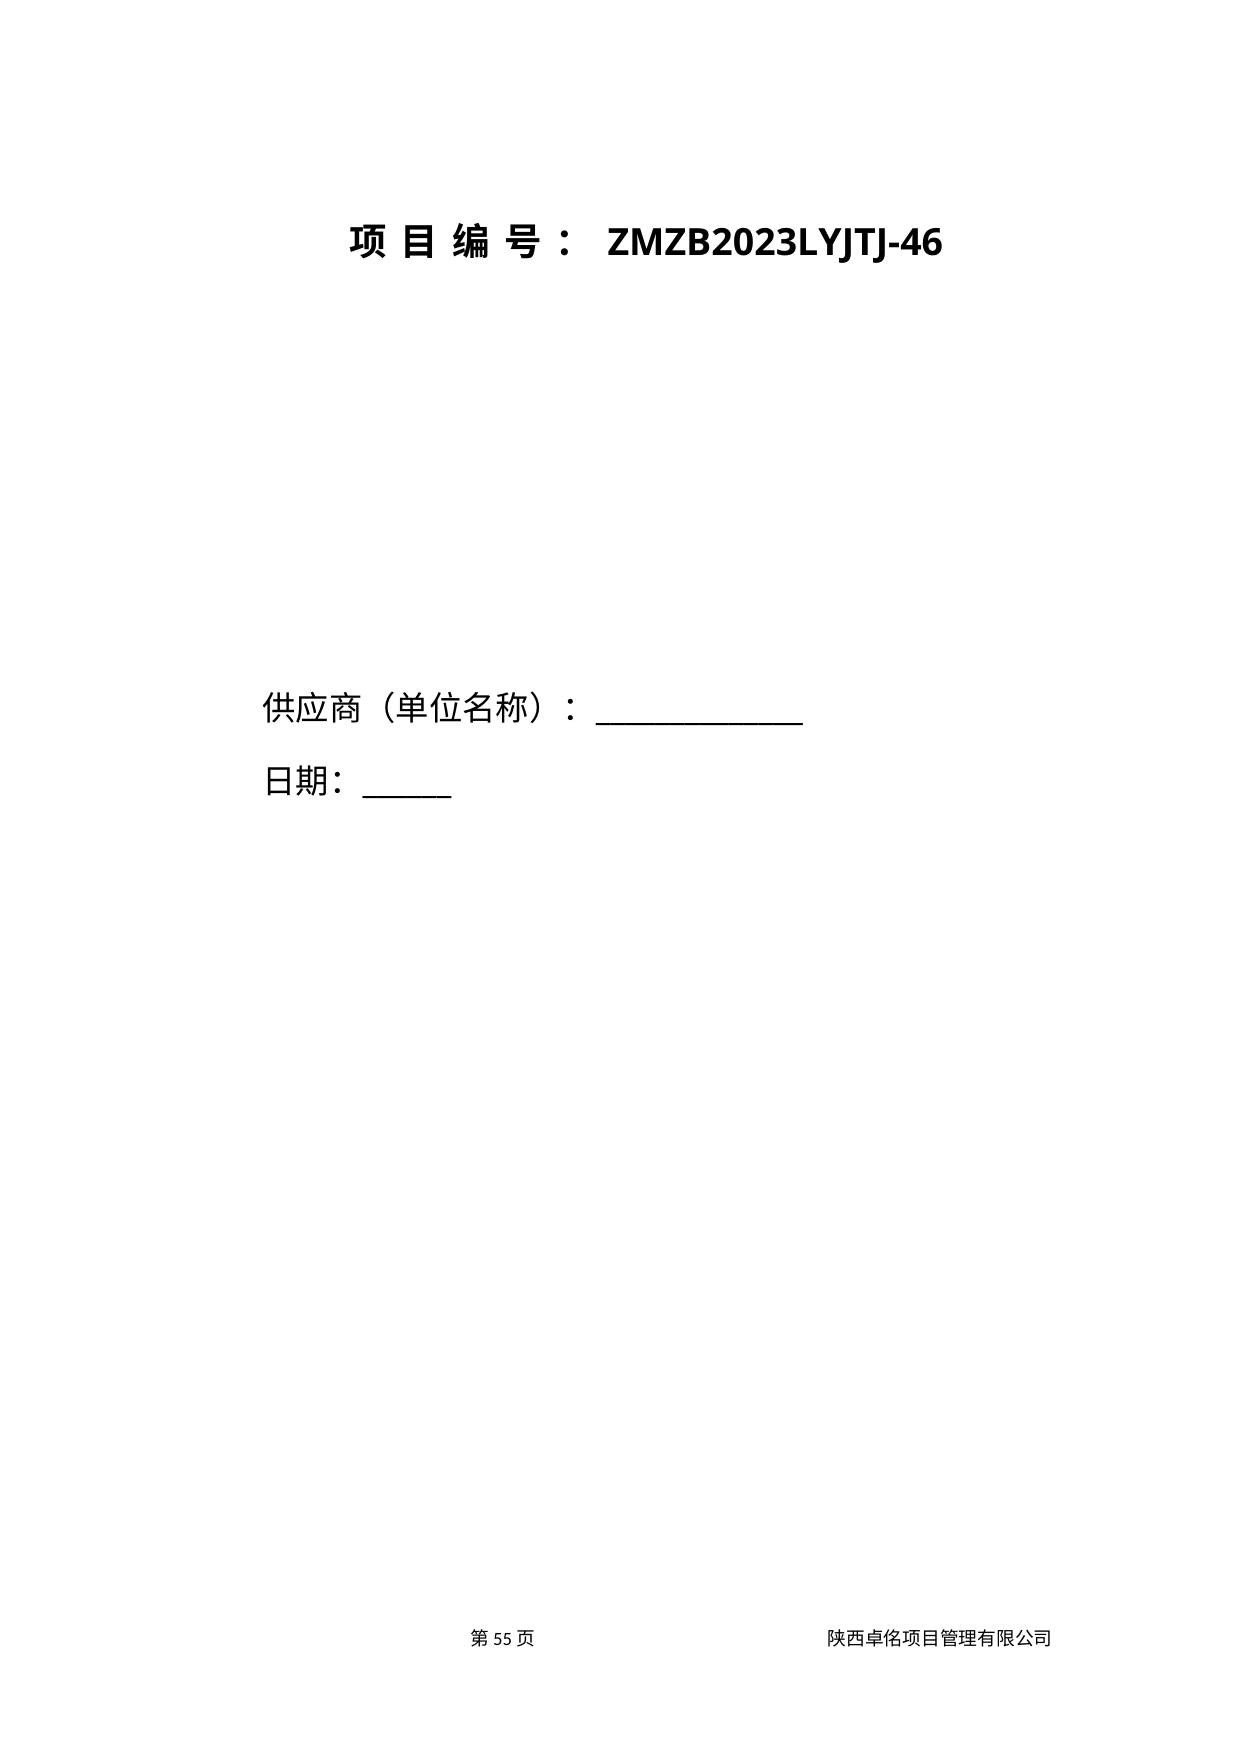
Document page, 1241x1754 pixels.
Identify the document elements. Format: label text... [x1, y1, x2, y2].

text 日期：______ [194, 754, 1046, 803]
text 项目编号：ZMZB2023LYJTJ-46 [194, 198, 1046, 280]
text 供应商（单位名称）：______________ [194, 682, 1046, 730]
